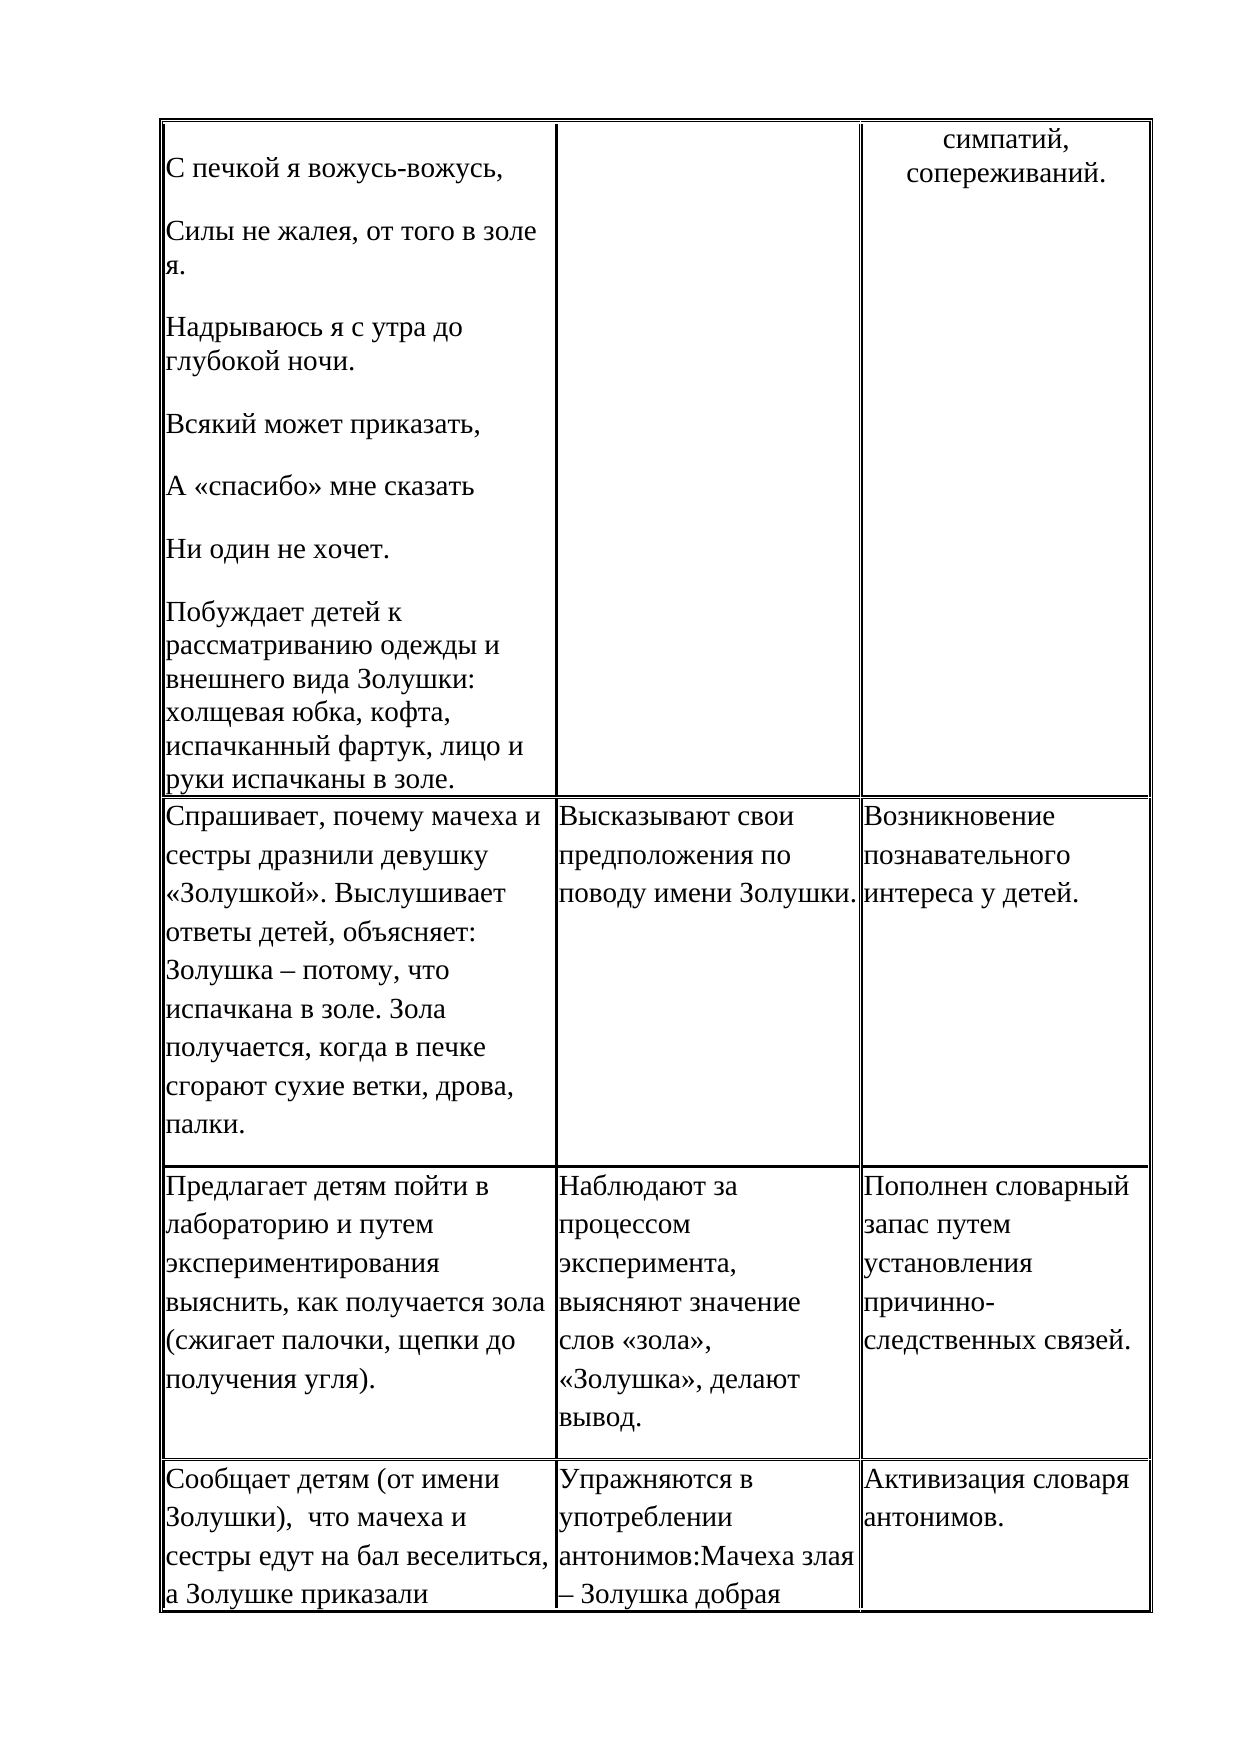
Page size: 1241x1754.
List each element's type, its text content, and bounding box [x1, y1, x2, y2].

table_cell Возникновение познавательного интереса у детей. [863, 795, 1150, 1165]
table_cell Предлагает детям пойти в лабораторию и путем экспериментирования выяснить, как получается зола (сжигает палочки, щепки до получения угля). [165, 1168, 555, 1458]
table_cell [556, 1458, 861, 1610]
table_cell Спрашивает, почему мачеха и сестры дразнили девушку «Золушкой». Выслушивает ответы детей, объясняет: Золушка – потому, что испачкана в золе. Зола получается, когда в печке сгорают сухие ветки, дрова, палки. [165, 799, 555, 1165]
table_cell Высказывают свои предположения по поводу имени Золушки. [558, 799, 859, 1165]
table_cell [163, 122, 556, 795]
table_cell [861, 1458, 1151, 1610]
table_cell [556, 120, 861, 795]
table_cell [163, 1461, 556, 1610]
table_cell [861, 122, 1149, 795]
table_cell Пополнен словарный запас путем установления причинно-следственных связей. [863, 1165, 1149, 1458]
table_cell Наблюдают за процессом эксперимента, выясняют значение слов «зола», «Золушка», делают вывод. [558, 1168, 859, 1458]
